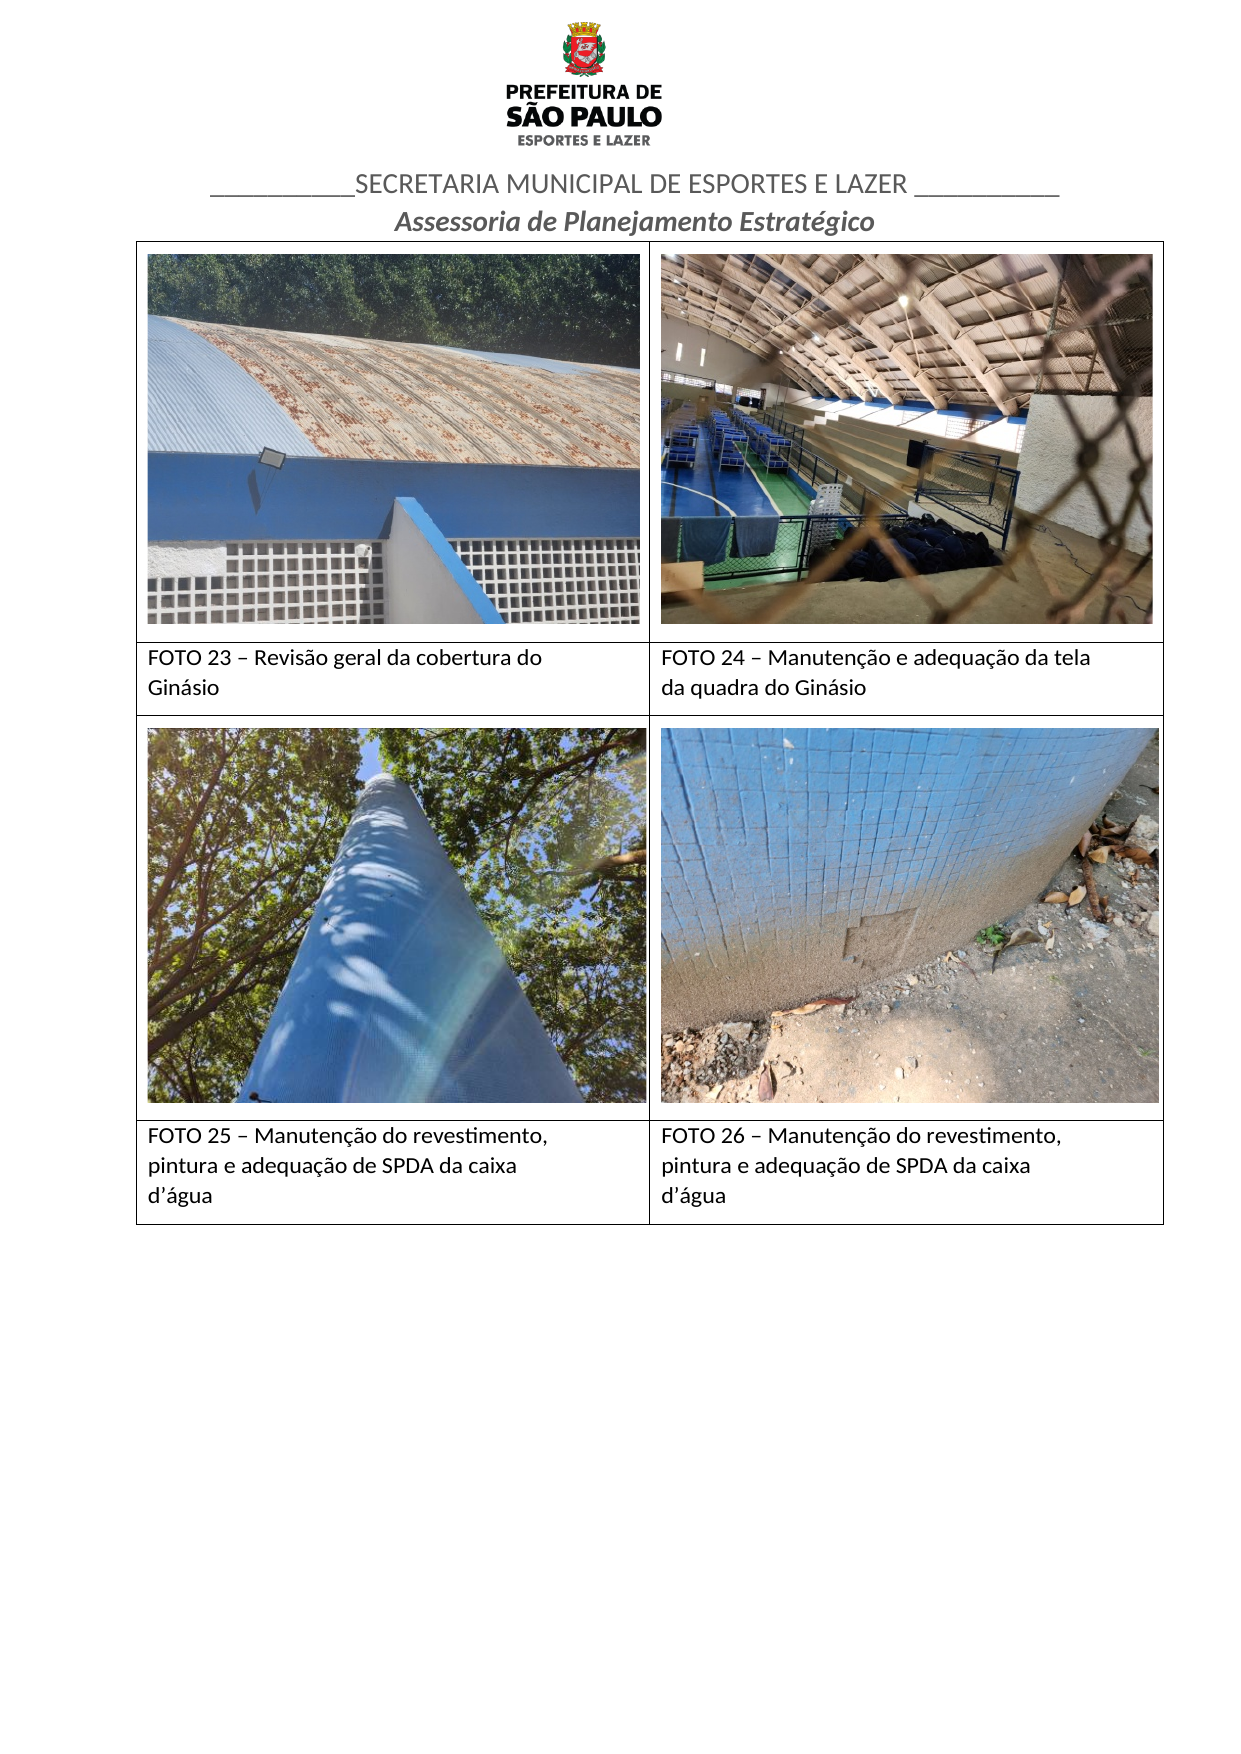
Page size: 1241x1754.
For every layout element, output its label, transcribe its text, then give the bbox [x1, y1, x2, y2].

table_cell [650, 716, 1163, 1120]
table_cell [650, 242, 1163, 642]
table_cell FOTO 26 – Manutenção do revestimento, pintura e adequação de SPDA da caixa d’água [650, 1121, 1163, 1224]
table_cell FOTO 24 – Manutenção e adequação da tela da quadra do Ginásio [650, 643, 1163, 715]
table_cell [137, 716, 649, 1120]
table_cell FOTO 25 – Manutenção do revestimento, pintura e adequação de SPDA da caixa d’água [137, 1121, 649, 1224]
picture [661, 728, 1159, 1103]
table_cell FOTO 23 – Revisão geral da cobertura do Ginásio [137, 643, 649, 715]
table_cell [137, 242, 649, 642]
picture [471, 0, 697, 168]
picture [147, 254, 640, 624]
picture [147, 728, 647, 1103]
picture [661, 254, 1153, 624]
